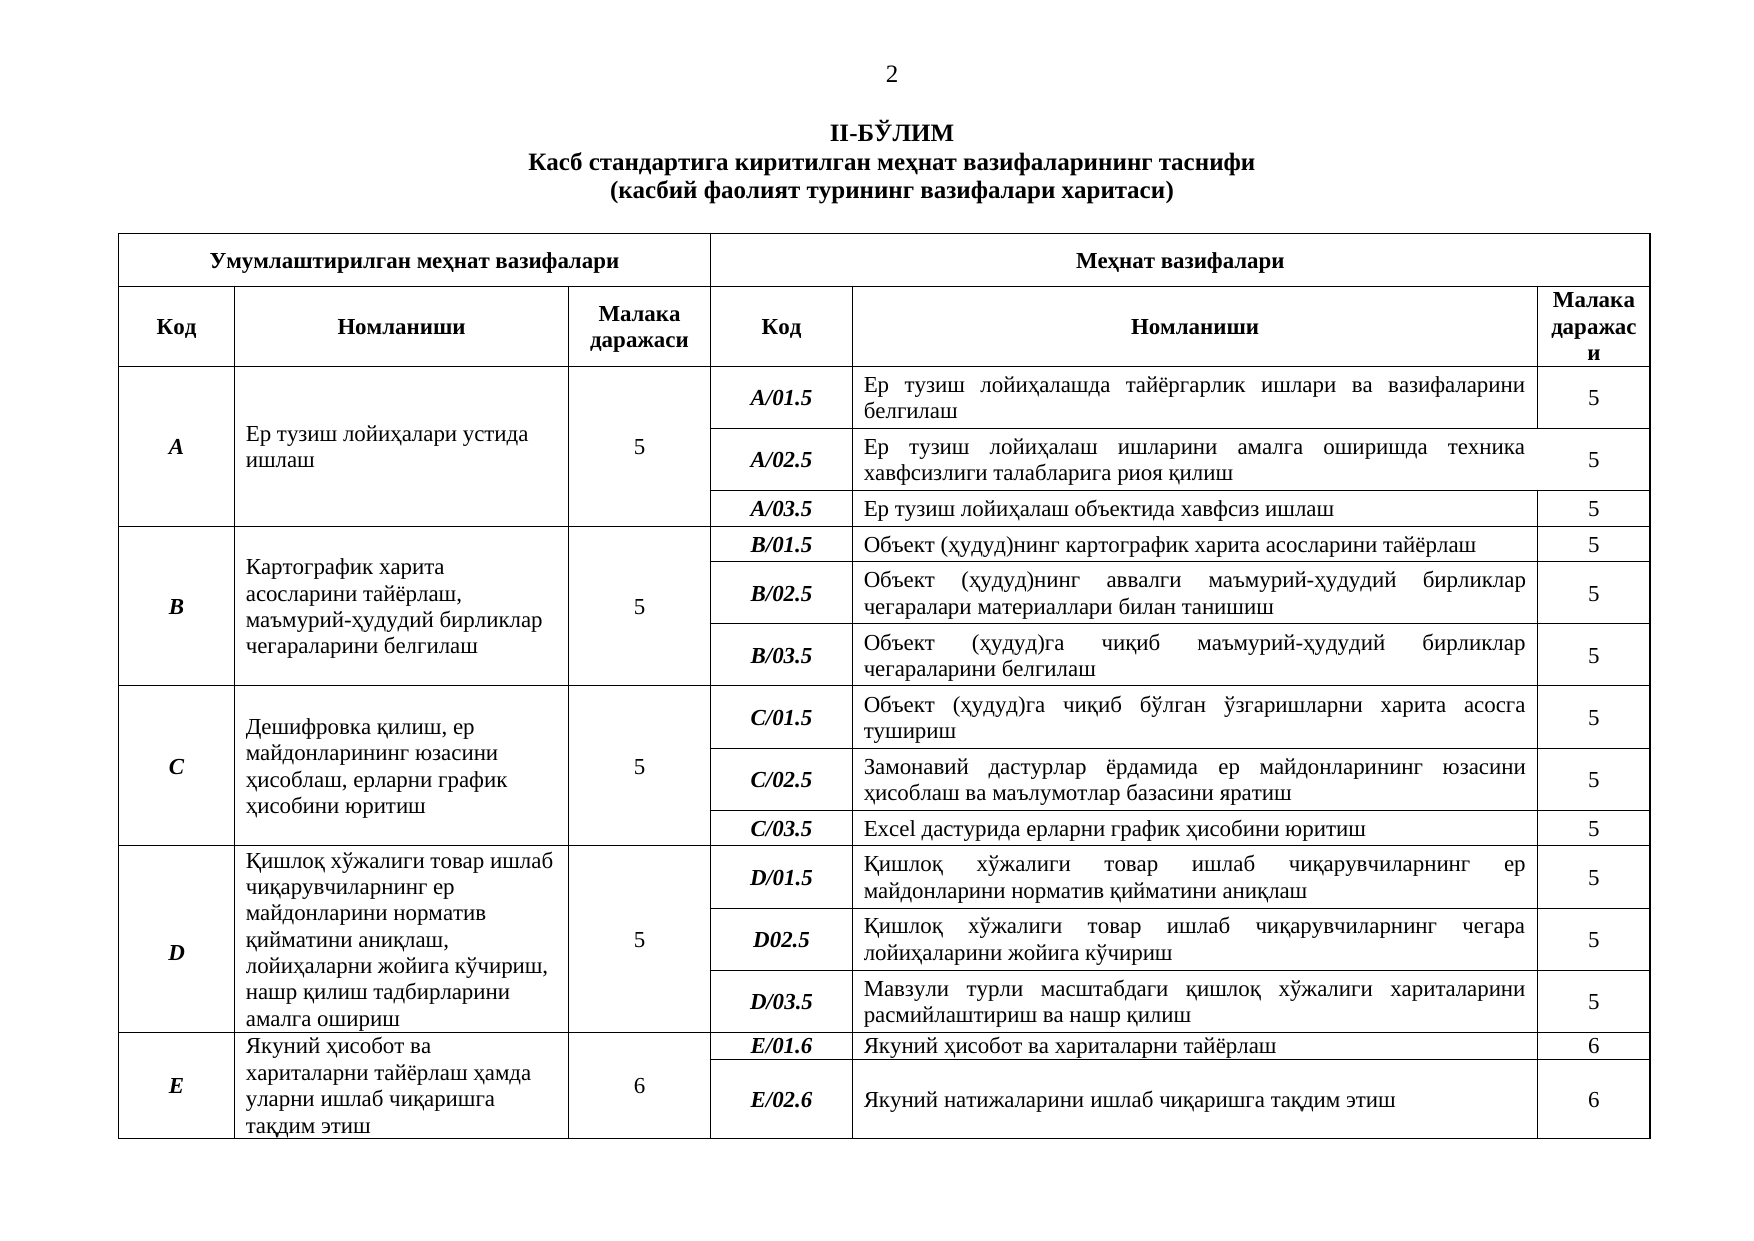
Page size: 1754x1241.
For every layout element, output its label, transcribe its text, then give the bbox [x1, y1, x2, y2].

table_cell 5 [1538, 562, 1649, 623]
table_cell Малака даражаси [1538, 287, 1649, 366]
text (касбий фаолият турининг вазифалари харитаси) [118, 176, 1665, 204]
table_cell Ер тузиш лойиҳалашда тайёргарлик ишлари ва вазифаларини белгилаш [853, 367, 1537, 428]
table_cell Номланиши [235, 287, 568, 366]
table_cell 5 [1538, 971, 1649, 1032]
table_cell 5 [1538, 686, 1649, 747]
table_cell Картографик харита асосларини тайёрлаш, маъмурий-ҳудудий бирликлар чегараларини белгилаш [235, 527, 568, 685]
table_cell В/01.5 [711, 527, 852, 561]
table_cell А/01.5 [711, 367, 852, 428]
table_cell Якуний ҳисобот ва хариталарни тайёрлаш [853, 1033, 1537, 1059]
table_cell В [119, 527, 234, 685]
table_cell Объект (ҳудуд)нинг картографик харита асосларини тайёрлаш [853, 527, 1537, 561]
table_cell 5 [569, 686, 710, 845]
table_cell 6 [1538, 1033, 1649, 1059]
table_cell Қишлоқ хўжалиги товар ишлаб чиқарувчиларнинг чегара лойиҳаларини жойига кўчириш [853, 909, 1537, 969]
table_cell Ер тузиш лойиҳалаш объектида хавфсиз ишлаш [853, 491, 1537, 526]
table_cell Мавзули турли масштабдаги қишлоқ хўжалиги хариталарини расмийлаштириш ва нашр қилиш [853, 971, 1537, 1032]
table_cell Е/02.6 [711, 1060, 852, 1138]
table_cell В/02.5 [711, 562, 852, 623]
table_cell Қишлоқ хўжалиги товар ишлаб чиқарувчиларнинг ер майдонларини норматив қийматини аниқлаш [853, 846, 1537, 907]
text II-БЎЛИМ [118, 118, 1665, 147]
table_cell 6 [569, 1033, 710, 1138]
table_cell Ер тузиш лойиҳалари устида ишлаш [235, 367, 568, 526]
table_cell А [119, 367, 234, 526]
table_cell 6 [1538, 1060, 1649, 1138]
table_cell С/02.5 [711, 749, 852, 809]
table_cell 5 [569, 367, 710, 526]
table_cell Номланиши [853, 287, 1537, 366]
table_cell Якуний ҳисобот ва хариталарни тайёрлаш ҳамда уларни ишлаб чиқаришга тақдим этиш [235, 1033, 568, 1138]
table_cell Код [711, 287, 852, 366]
table_cell 5 [1538, 749, 1649, 809]
table_cell Excel дастурида ерларни график ҳисобини юритиш [853, 811, 1537, 845]
table_cell D02.5 [711, 909, 852, 969]
table_cell 5 [569, 846, 710, 1032]
table_cell Дешифровка қилиш, ер майдонларининг юзасини ҳисоблаш, ерларни график ҳисобини юритиш [235, 686, 568, 845]
table_cell 5 [1538, 624, 1649, 685]
table_cell Замонавий дастурлар ёрдамида ер майдонларининг юзасини ҳисоблаш ва маълумотлар базасини яратиш [853, 749, 1537, 809]
text Касб стандартига киритилган меҳнат вазифаларининг таснифи [118, 147, 1665, 176]
table_cell Малака даражаси [569, 287, 710, 366]
table_cell Код [119, 287, 234, 366]
table_cell Объект (ҳудуд)га чиқиб маъмурий-ҳудудий бирликлар чегараларини белгилаш [853, 624, 1537, 685]
table_cell 5 [1538, 909, 1649, 969]
table_cell В/03.5 [711, 624, 852, 685]
table_cell D [119, 846, 234, 1032]
table_cell С/03.5 [711, 811, 852, 845]
table_cell 5 [1538, 429, 1649, 490]
table_cell 5 [1538, 811, 1649, 845]
table_header Меҳнат вазифалари [711, 234, 1649, 286]
table_cell А/02.5 [711, 429, 852, 490]
table_cell 5 [1538, 527, 1649, 561]
table_cell С [119, 686, 234, 845]
table_header Умумлаштирилган меҳнат вазифалари [119, 234, 710, 286]
table_cell Е/01.6 [711, 1033, 852, 1059]
table_cell 5 [1538, 846, 1649, 907]
table_cell Қишлоқ хўжалиги товар ишлаб чиқарувчиларнинг ер майдонларини норматив қийматини аниқлаш, лойиҳаларни жойига кўчириш, нашр қилиш тадбирларини амалга ошириш [235, 846, 568, 1032]
table_cell 5 [1538, 367, 1649, 428]
table_cell С/01.5 [711, 686, 852, 747]
table_cell 5 [569, 527, 710, 685]
table_cell Ер тузиш лойиҳалаш ишларини амалга оширишда техника хавфсизлиги талабларига риоя қилиш [853, 429, 1537, 490]
table_cell D/01.5 [711, 846, 852, 907]
table_cell Объект (ҳудуд)нинг аввалги маъмурий-ҳудудий бирликлар чегаралари материаллари билан танишиш [853, 562, 1537, 623]
table_cell Е [119, 1033, 234, 1138]
table_cell Якуний натижаларини ишлаб чиқаришга тақдим этиш [853, 1060, 1537, 1138]
table_cell D/03.5 [711, 971, 852, 1032]
table_cell А/03.5 [711, 491, 852, 526]
table_cell 5 [1538, 491, 1649, 526]
table_cell Объект (ҳудуд)га чиқиб бўлган ўзгаришларни харита асосга тушириш [853, 686, 1537, 747]
